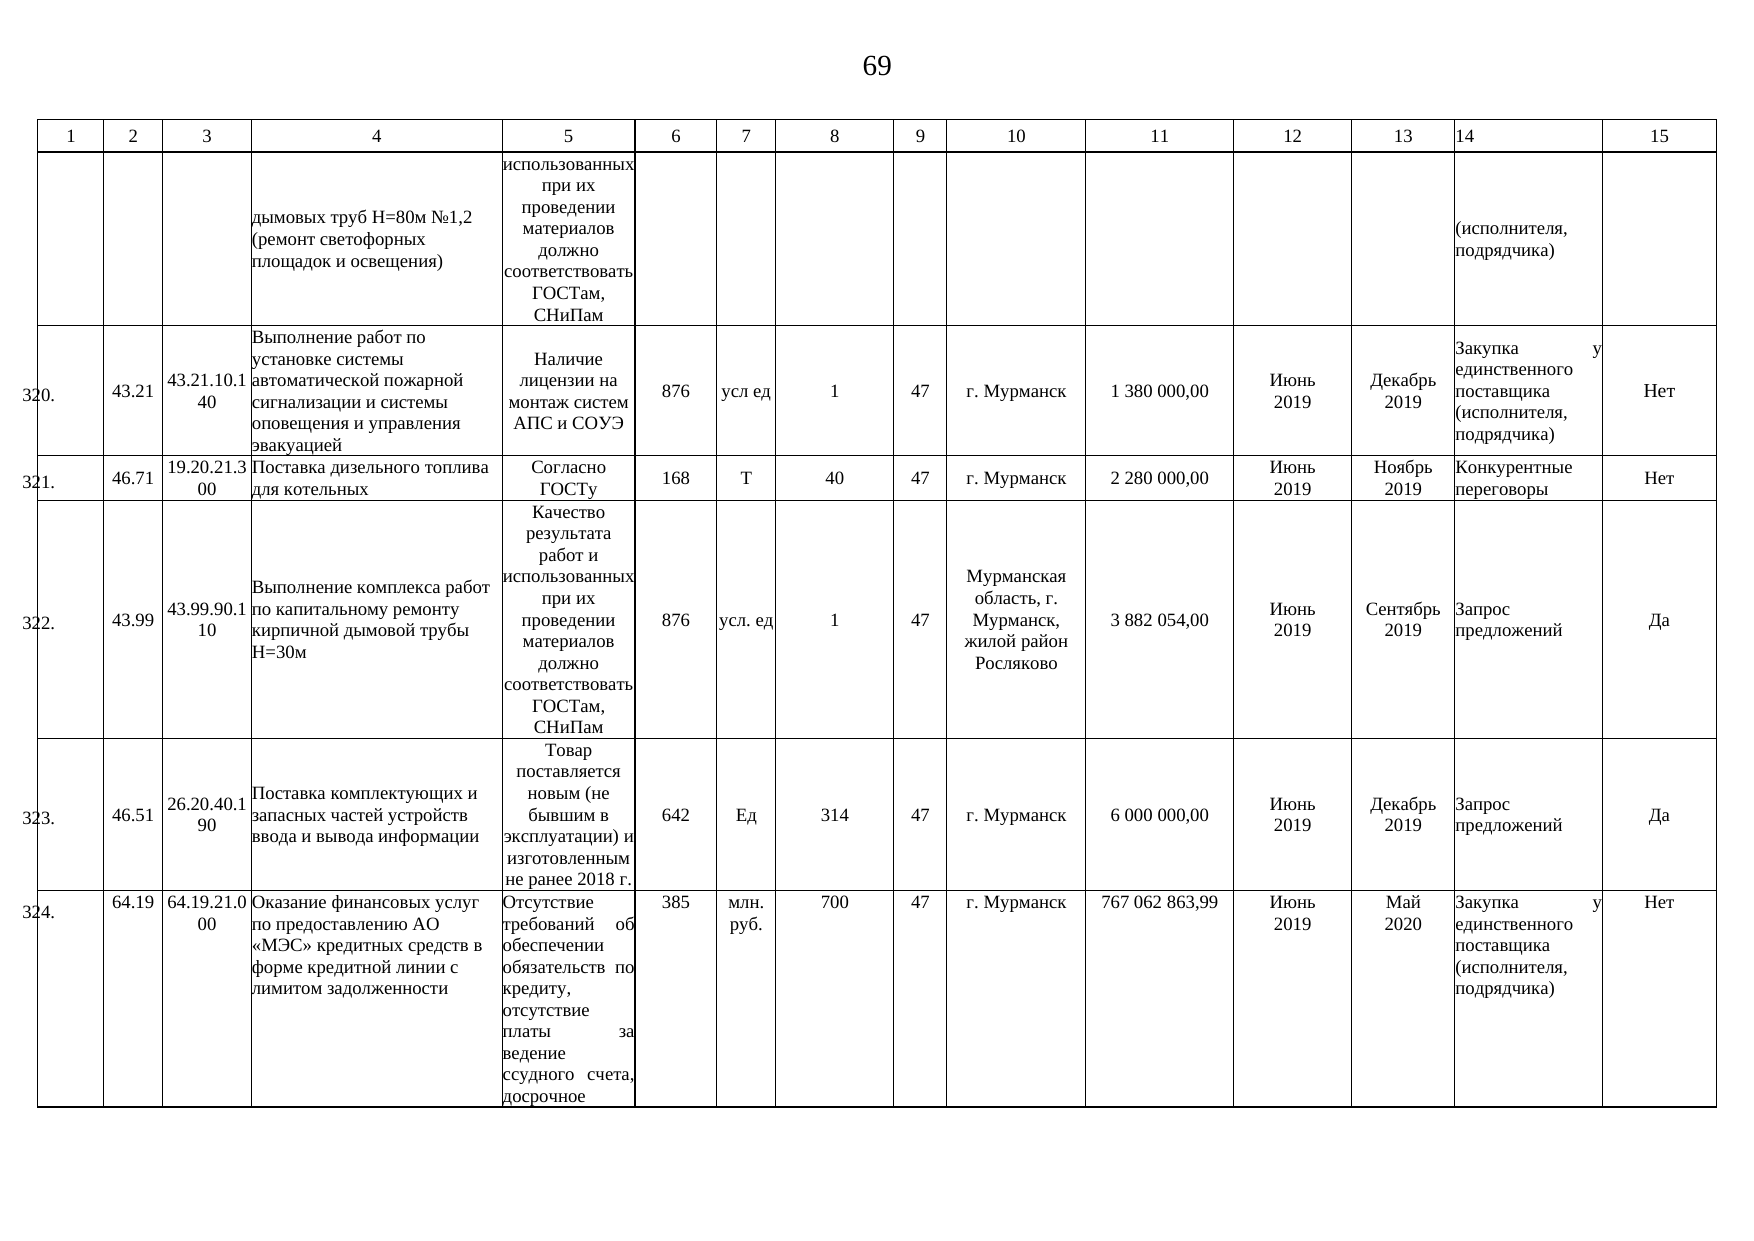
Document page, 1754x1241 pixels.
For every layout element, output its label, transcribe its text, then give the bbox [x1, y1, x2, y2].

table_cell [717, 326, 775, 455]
table_header 8 [776, 120, 893, 151]
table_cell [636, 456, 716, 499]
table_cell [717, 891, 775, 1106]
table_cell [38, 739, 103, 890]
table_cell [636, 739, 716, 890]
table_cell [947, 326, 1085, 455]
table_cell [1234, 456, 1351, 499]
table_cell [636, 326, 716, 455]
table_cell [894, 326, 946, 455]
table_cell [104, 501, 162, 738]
table_header 6 [636, 120, 716, 151]
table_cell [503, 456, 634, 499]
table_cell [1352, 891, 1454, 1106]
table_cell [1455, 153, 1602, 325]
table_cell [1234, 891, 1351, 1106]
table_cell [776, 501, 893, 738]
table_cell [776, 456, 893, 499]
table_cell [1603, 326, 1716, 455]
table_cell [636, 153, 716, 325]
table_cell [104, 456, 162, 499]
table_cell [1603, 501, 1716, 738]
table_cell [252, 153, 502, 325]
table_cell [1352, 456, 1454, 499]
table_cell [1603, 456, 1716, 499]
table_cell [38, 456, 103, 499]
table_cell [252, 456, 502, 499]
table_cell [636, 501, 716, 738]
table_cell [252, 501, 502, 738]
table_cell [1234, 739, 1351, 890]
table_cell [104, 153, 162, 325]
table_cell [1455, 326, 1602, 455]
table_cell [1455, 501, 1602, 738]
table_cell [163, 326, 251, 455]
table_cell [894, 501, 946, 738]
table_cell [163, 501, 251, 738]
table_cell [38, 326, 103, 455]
table_header 10 [947, 120, 1085, 151]
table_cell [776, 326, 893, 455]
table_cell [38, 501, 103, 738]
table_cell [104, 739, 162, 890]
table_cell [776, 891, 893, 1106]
table_header 7 [717, 120, 775, 151]
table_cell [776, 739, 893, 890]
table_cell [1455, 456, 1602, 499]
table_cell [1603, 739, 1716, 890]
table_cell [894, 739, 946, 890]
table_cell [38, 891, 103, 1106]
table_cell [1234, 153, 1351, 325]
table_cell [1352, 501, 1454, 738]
table_header 9 [894, 120, 946, 151]
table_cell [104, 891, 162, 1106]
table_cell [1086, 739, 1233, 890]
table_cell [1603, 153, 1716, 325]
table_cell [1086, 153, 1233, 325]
table_header 13 [1352, 120, 1454, 151]
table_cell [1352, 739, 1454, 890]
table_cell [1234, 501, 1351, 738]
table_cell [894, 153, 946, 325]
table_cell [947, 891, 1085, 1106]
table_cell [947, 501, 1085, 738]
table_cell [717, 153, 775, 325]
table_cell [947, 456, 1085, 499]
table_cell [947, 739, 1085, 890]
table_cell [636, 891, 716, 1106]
table_header 3 [163, 120, 251, 151]
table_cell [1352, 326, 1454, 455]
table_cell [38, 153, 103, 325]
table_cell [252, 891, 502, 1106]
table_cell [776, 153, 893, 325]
table_header 5 [503, 120, 634, 151]
table_header 15 [1603, 120, 1716, 151]
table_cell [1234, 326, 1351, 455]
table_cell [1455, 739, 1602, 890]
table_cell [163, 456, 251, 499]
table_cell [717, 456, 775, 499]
table_header 12 [1234, 120, 1351, 151]
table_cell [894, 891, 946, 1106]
table_header 1 [38, 120, 103, 151]
table_header 4 [252, 120, 502, 151]
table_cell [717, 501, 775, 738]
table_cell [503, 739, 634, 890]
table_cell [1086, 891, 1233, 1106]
table_header 2 [104, 120, 162, 151]
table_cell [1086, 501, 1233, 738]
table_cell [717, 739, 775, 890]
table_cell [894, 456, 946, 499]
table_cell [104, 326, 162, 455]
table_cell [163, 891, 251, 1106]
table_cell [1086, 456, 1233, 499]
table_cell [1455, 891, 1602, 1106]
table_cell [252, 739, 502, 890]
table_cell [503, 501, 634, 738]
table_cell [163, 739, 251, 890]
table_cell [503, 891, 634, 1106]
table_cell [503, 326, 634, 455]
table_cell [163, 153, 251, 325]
table_header 14 [1455, 120, 1602, 151]
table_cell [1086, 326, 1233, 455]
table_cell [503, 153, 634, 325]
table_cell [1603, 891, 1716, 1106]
table_header 11 [1086, 120, 1233, 151]
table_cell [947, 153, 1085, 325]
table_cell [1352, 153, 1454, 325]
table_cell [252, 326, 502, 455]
